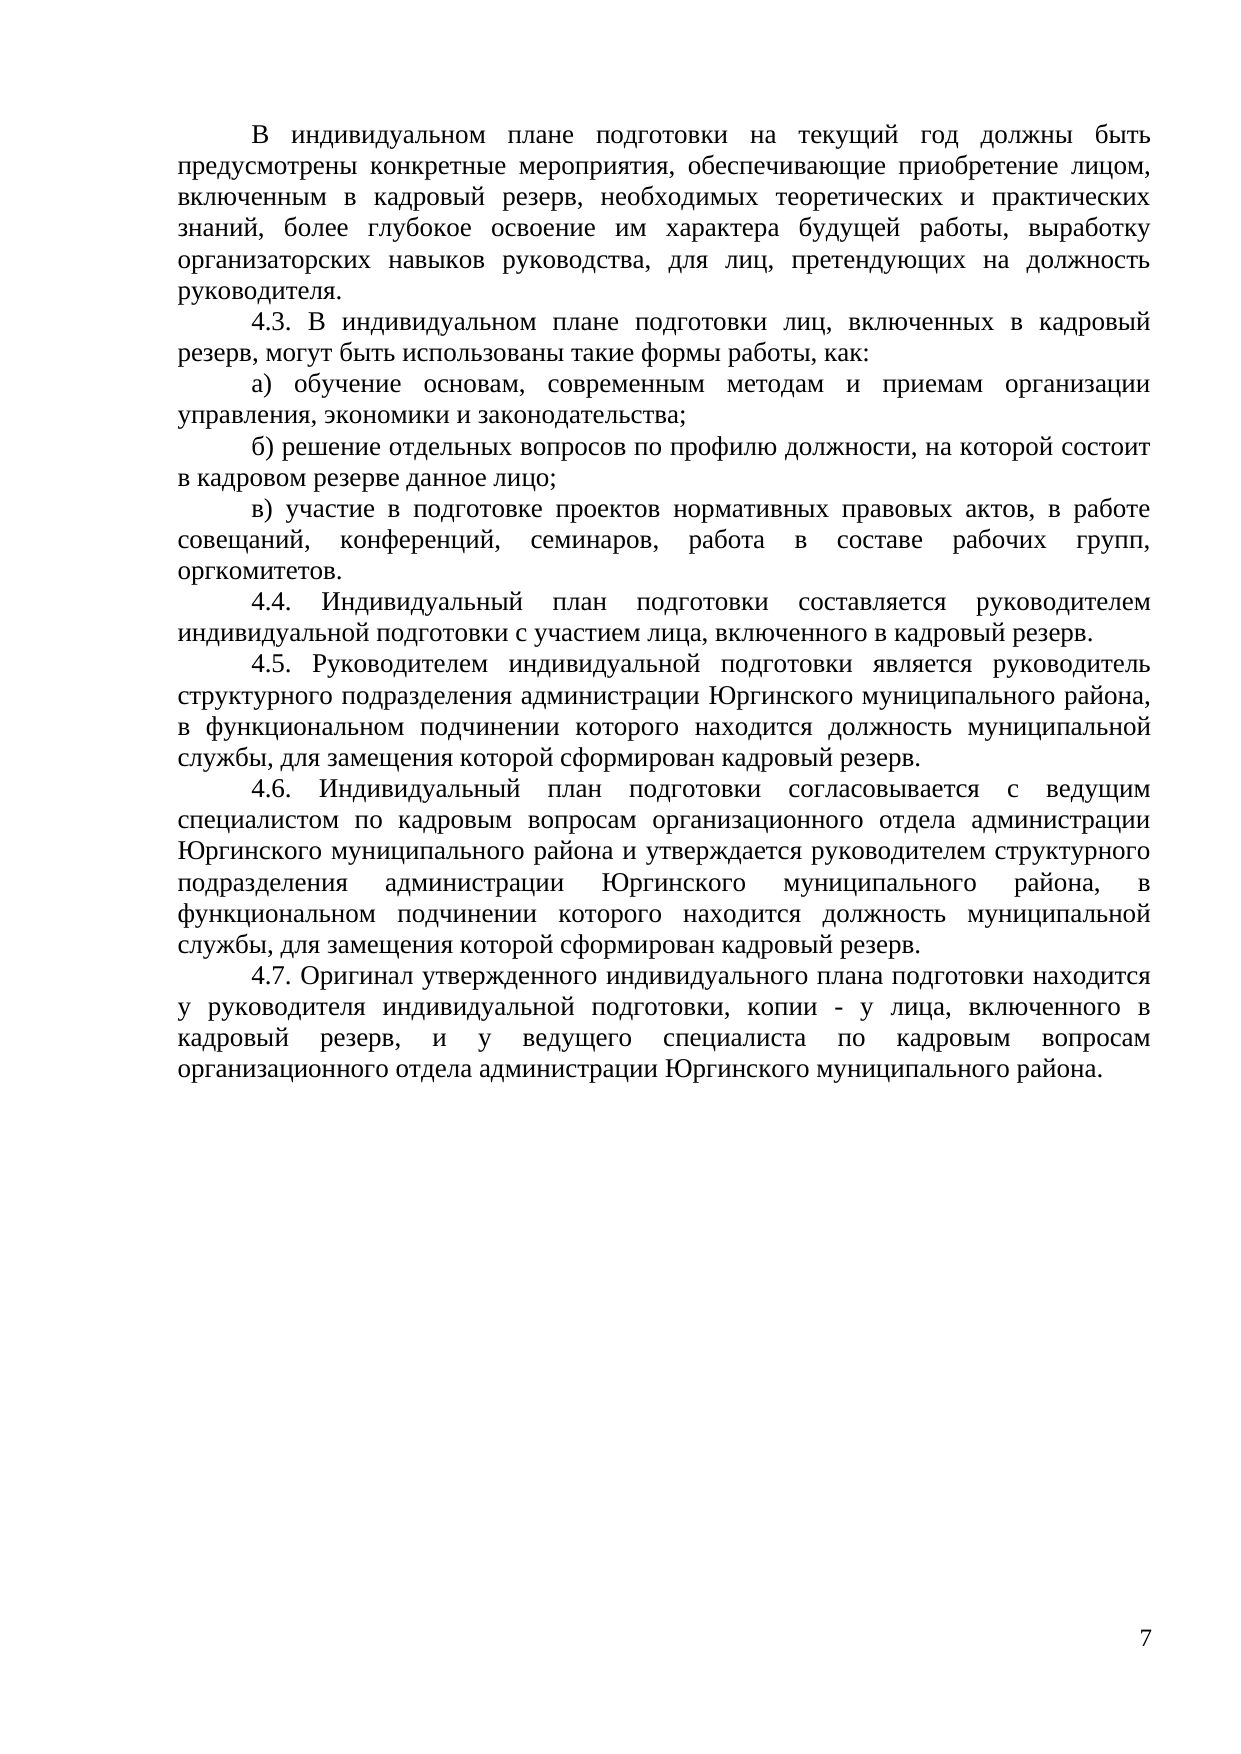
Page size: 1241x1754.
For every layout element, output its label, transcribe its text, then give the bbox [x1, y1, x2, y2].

text 4.7. Оригинал утвержденного индивидуального плана подготовки находится у руководителя индивидуальной подготовки, копии - у лица, включенного в кадровый резерв, и у ведущего специалиста по кадровым вопросам организационного отдела администрации Юргинского муниципального района. [177, 959, 1152, 1084]
text 4.4. Индивидуальный план подготовки составляется руководителем индивидуальной подготовки с участием лица, включенного в кадровый резерв. [177, 585, 1152, 648]
text 4.5. Руководителем индивидуальной подготовки является руководитель структурного подразделения администрации Юргинского муниципального района, в функциональном подчинении которого находится должность муниципальной службы, для замещения которой сформирован кадровый резерв. [177, 648, 1152, 772]
text б) решение отдельных вопросов по профилю должности, на которой состоит в кадровом резерве данное лицо; [177, 429, 1152, 492]
text в) участие в подготовке проектов нормативных правовых актов, в работе совещаний, конференций, семинаров, работа в составе рабочих групп, оргкомитетов. [177, 492, 1152, 585]
text В индивидуальном плане подготовки на текущий год должны быть предусмотрены конкретные мероприятия, обеспечивающие приобретение лицом, включенным в кадровый резерв, необходимых теоретических и практических знаний, более глубокое освоение им характера будущей работы, выработку организаторских навыков руководства, для лиц, претендующих на должность руководителя. [177, 118, 1152, 305]
text 4.6. Индивидуальный план подготовки согласовывается с ведущим специалистом по кадровым вопросам организационного отдела администрации Юргинского муниципального района и утверждается руководителем структурного подразделения администрации Юргинского муниципального района, в функциональном подчинении которого находится должность муниципальной службы, для замещения которой сформирован кадровый резерв. [177, 772, 1152, 959]
text 4.3. В индивидуальном плане подготовки лиц, включенных в кадровый резерв, могут быть использованы такие формы работы, как: [177, 305, 1152, 367]
text а) обучение основам, современным методам и приемам организации управления, экономики и законодательства; [177, 367, 1152, 429]
